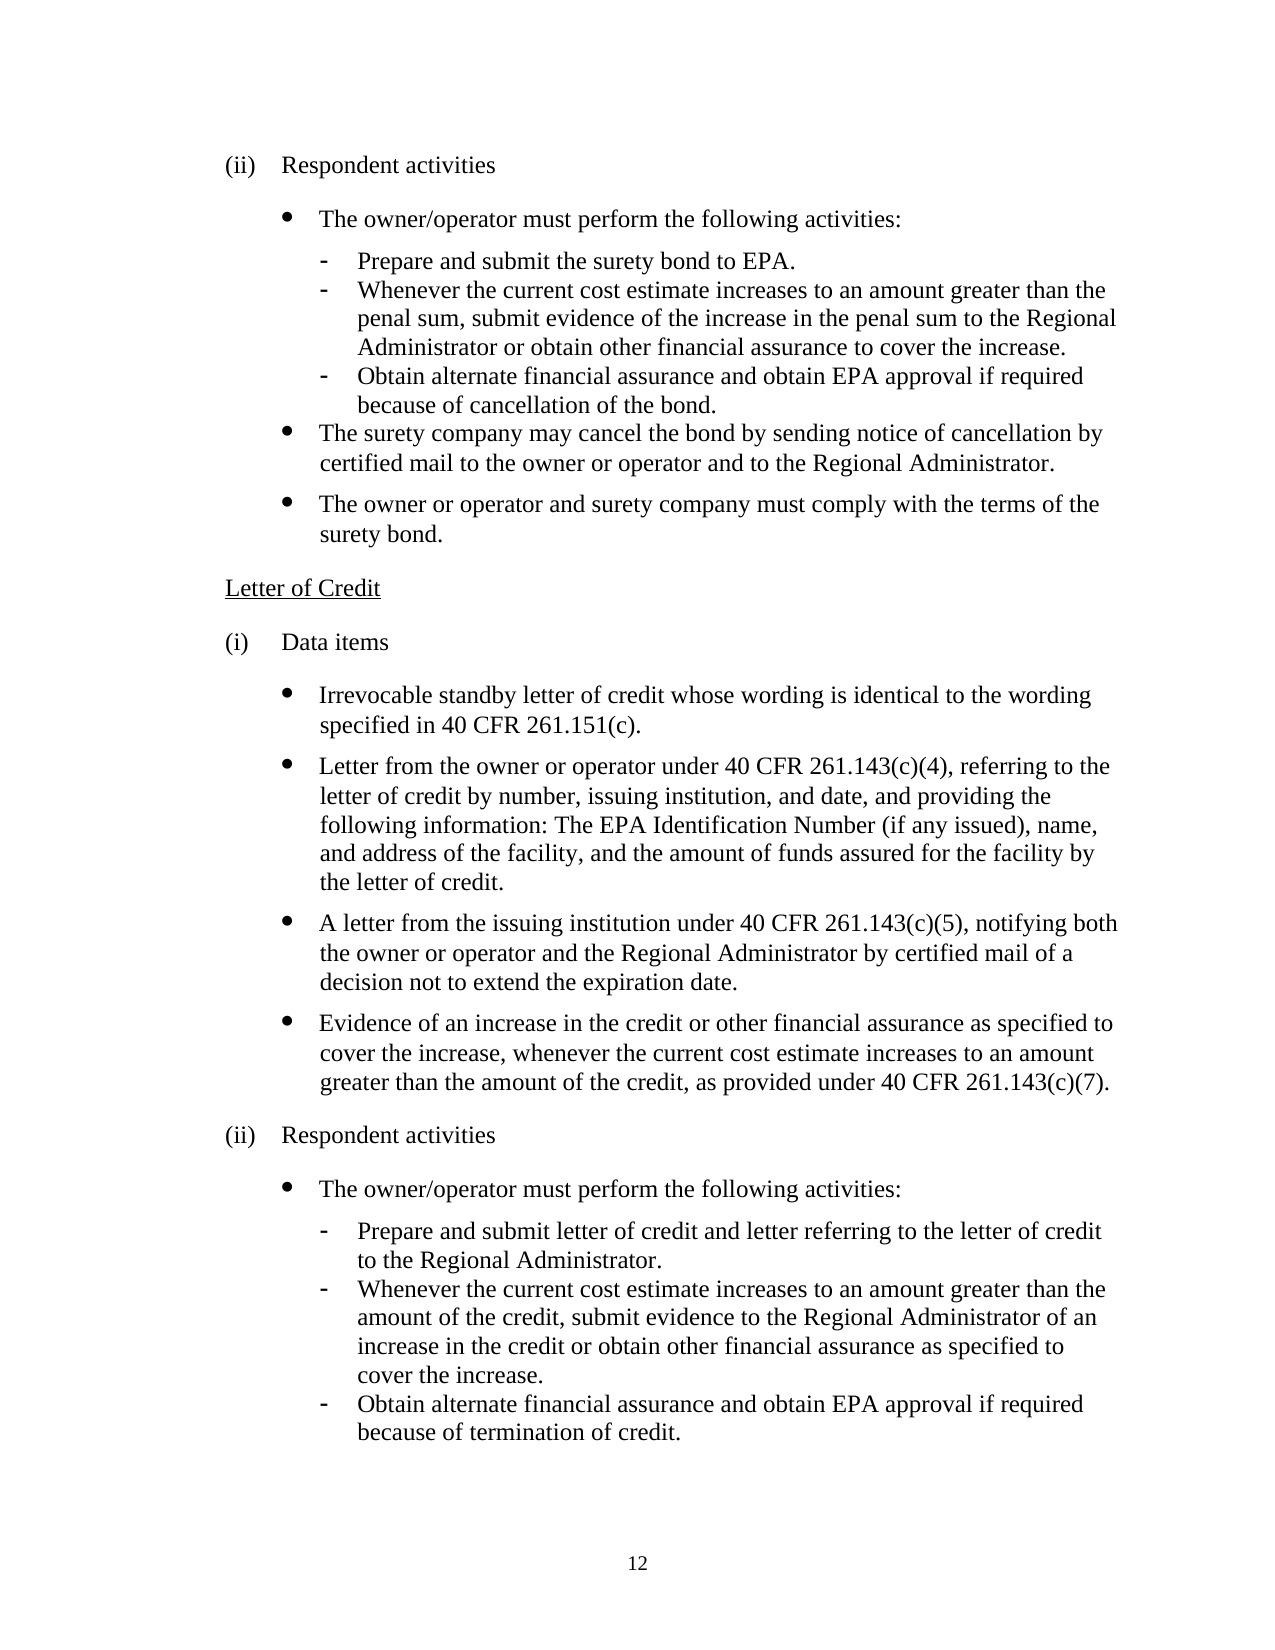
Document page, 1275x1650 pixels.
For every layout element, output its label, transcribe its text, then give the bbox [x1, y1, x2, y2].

text Letter of Credit [225, 573, 1125, 602]
list Evidence of an increase in the credit or other financial assurance as specified to cover the increase, whenever the current cost estimate increases to an amount greater than the amount of the credit, as provided under 40 CFR 261.143(c)(7). [282, 1008, 1125, 1095]
list The owner/operator must perform the following activities: [282, 204, 1125, 233]
list The owner or operator and surety company must comply with the terms of the surety bond. [282, 489, 1125, 548]
list A letter from the issuing institution under 40 CFR 261.143(c)(5), notifying both the owner or operator and the Regional Administrator by certified mail of a decision not to extend the expiration date. [282, 908, 1125, 996]
list Prepare and submit letter of credit and letter referring to the letter of credit to the Regional Administrator. [319, 1216, 1125, 1274]
list Whenever the current cost estimate increases to an amount greater than the penal sum, submit evidence of the increase in the penal sum to the Regional Administrator or obtain other financial assurance to cover the increase. [319, 275, 1125, 361]
list Obtain alternate financial assurance and obtain EPA approval if required because of cancellation of the bond. [319, 361, 1125, 418]
list Letter from the owner or operator under 40 CFR 261.143(c)(4), referring to the letter of credit by number, issuing institution, and date, and providing the following information: The EPA Identification Number (if any issued), name, and address of the facility, and the amount of funds assured for the facility by the letter of credit. [282, 751, 1125, 896]
list Irrevocable standby letter of credit whose wording is identical to the wording specified in 40 CFR 261.151(c). [282, 680, 1125, 739]
list The owner/operator must perform the following activities: [282, 1174, 1125, 1204]
list Whenever the current cost estimate increases to an amount greater than the amount of the credit, submit evidence to the Regional Administrator of an increase in the credit or obtain other financial assurance as specified to cover the increase. [319, 1274, 1125, 1389]
list Obtain alternate financial assurance and obtain EPA approval if required because of termination of credit. [319, 1389, 1125, 1446]
text (i) Data items [150, 627, 1125, 655]
text (ii) Respondent activities [150, 150, 1125, 179]
list Prepare and submit the surety bond to EPA. [319, 246, 1125, 275]
list The surety company may cancel the bond by sending notice of cancellation by certified mail to the owner or operator and to the Regional Administrator. [282, 418, 1125, 477]
text (ii) Respondent activities [150, 1120, 1125, 1149]
